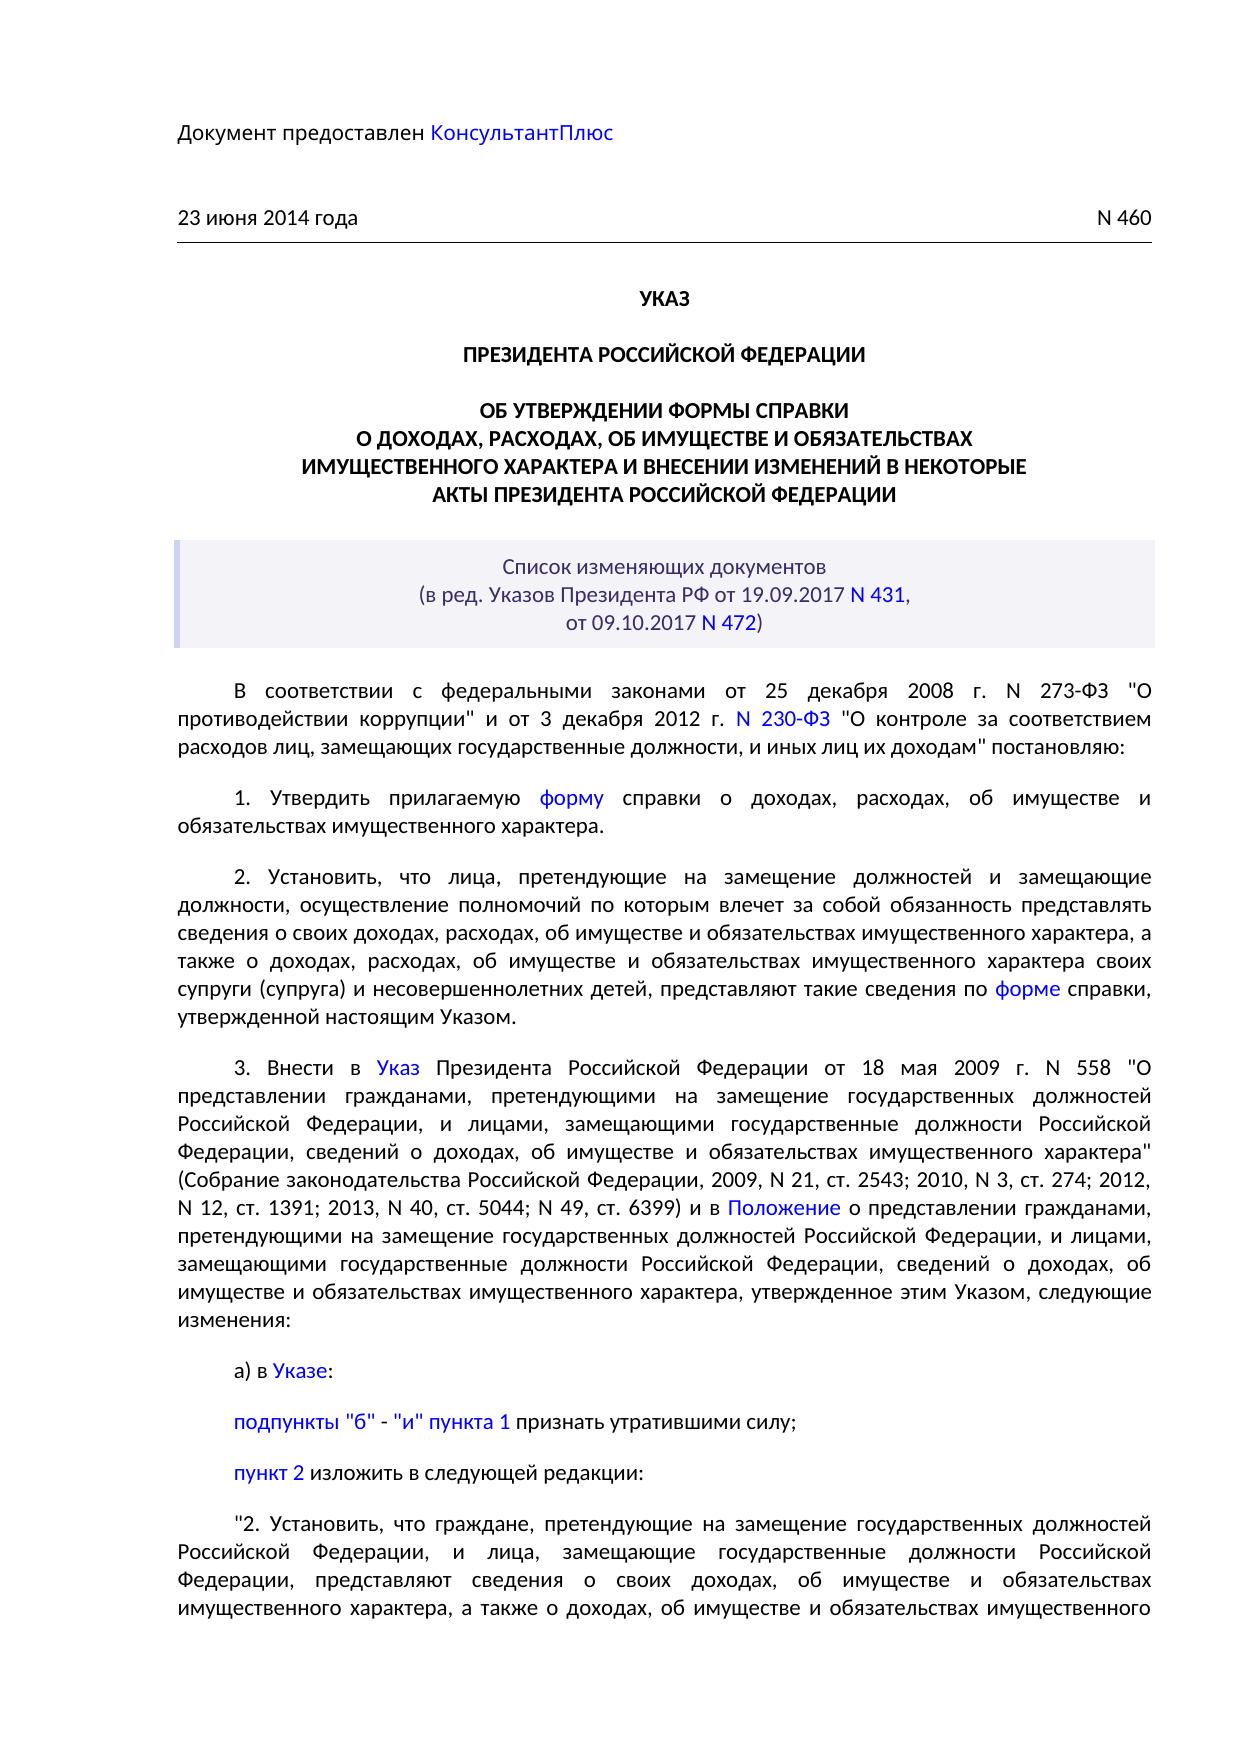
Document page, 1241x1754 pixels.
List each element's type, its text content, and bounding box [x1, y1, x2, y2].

title ОБ УТВЕРЖДЕНИИ ФОРМЫ СПРАВКИ [177, 396, 1152, 424]
table_header 23 июня 2014 года [177, 203, 664, 231]
title Документ предоставлен КонсультантПлюс [177, 118, 1152, 175]
text а) в Указе: [177, 1356, 1152, 1384]
text пункт 2 изложить в следующей редакции: [177, 1458, 1152, 1486]
table_header Список изменяющих документов (в ред. Указов Президента РФ от 19.09.2017 N 431, от 09.10.2017 N 472) [180, 540, 1149, 648]
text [177, 1509, 1152, 1621]
title О ДОХОДАХ, РАСХОДАХ, ОБ ИМУЩЕСТВЕ И ОБЯЗАТЕЛЬСТВАХ [177, 424, 1152, 452]
text В соответствии с федеральными законами от 25 декабря 2008 г. N 273-ФЗ "О противодействии коррупции" и от 3 декабря 2012 г. N 230-ФЗ "О контроле за соответствием расходов лиц, замещающих государственные должности, и иных лиц их доходам" постановляю: [177, 676, 1152, 760]
text 3. Внести в Указ Президента Российской Федерации от 18 мая 2009 г. N 558 "О представлении гражданами, претендующими на замещение государственных должностей Российской Федерации, и лицами, замещающими государственные должности Российской Федерации, сведений о доходах, об имуществе и обязательствах имущественного характера" (Собрание законодательства Российской Федерации, 2009, N 21, ст. 2543; 2010, N 3, ст. 274; 2012, N 12, ст. 1391; 2013, N 40, ст. 5044; N 49, ст. 6399) и в Положение о представлении гражданами, претендующими на замещение государственных должностей Российской Федерации, и лицами, замещающими государственные должности Российской Федерации, сведений о доходах, об имуществе и обязательствах имущественного характера, утвержденное этим Указом, следующие изменения: [177, 1053, 1152, 1333]
title ИМУЩЕСТВЕННОГО ХАРАКТЕРА И ВНЕСЕНИИ ИЗМЕНЕНИЙ В НЕКОТОРЫЕ [177, 452, 1152, 480]
title АКТЫ ПРЕЗИДЕНТА РОССИЙСКОЙ ФЕДЕРАЦИИ [177, 480, 1152, 508]
table_header N 460 [664, 203, 1152, 231]
text подпункты "б" - "и" пункта 1 признать утратившими силу; [177, 1407, 1152, 1435]
title ПРЕЗИДЕНТА РОССИЙСКОЙ ФЕДЕРАЦИИ [177, 340, 1152, 368]
text 1. Утвердить прилагаемую форму справки о доходах, расходах, об имуществе и обязательствах имущественного характера. [177, 783, 1152, 839]
text 2. Установить, что лица, претендующие на замещение должностей и замещающие должности, осуществление полномочий по которым влечет за собой обязанность представлять сведения о своих доходах, расходах, об имуществе и обязательствах имущественного характера, а также о доходах, расходах, об имуществе и обязательствах имущественного характера своих супруги (супруга) и несовершеннолетних детей, представляют такие сведения по форме справки, утвержденной настоящим Указом. [177, 862, 1152, 1030]
title УКАЗ [177, 284, 1152, 312]
